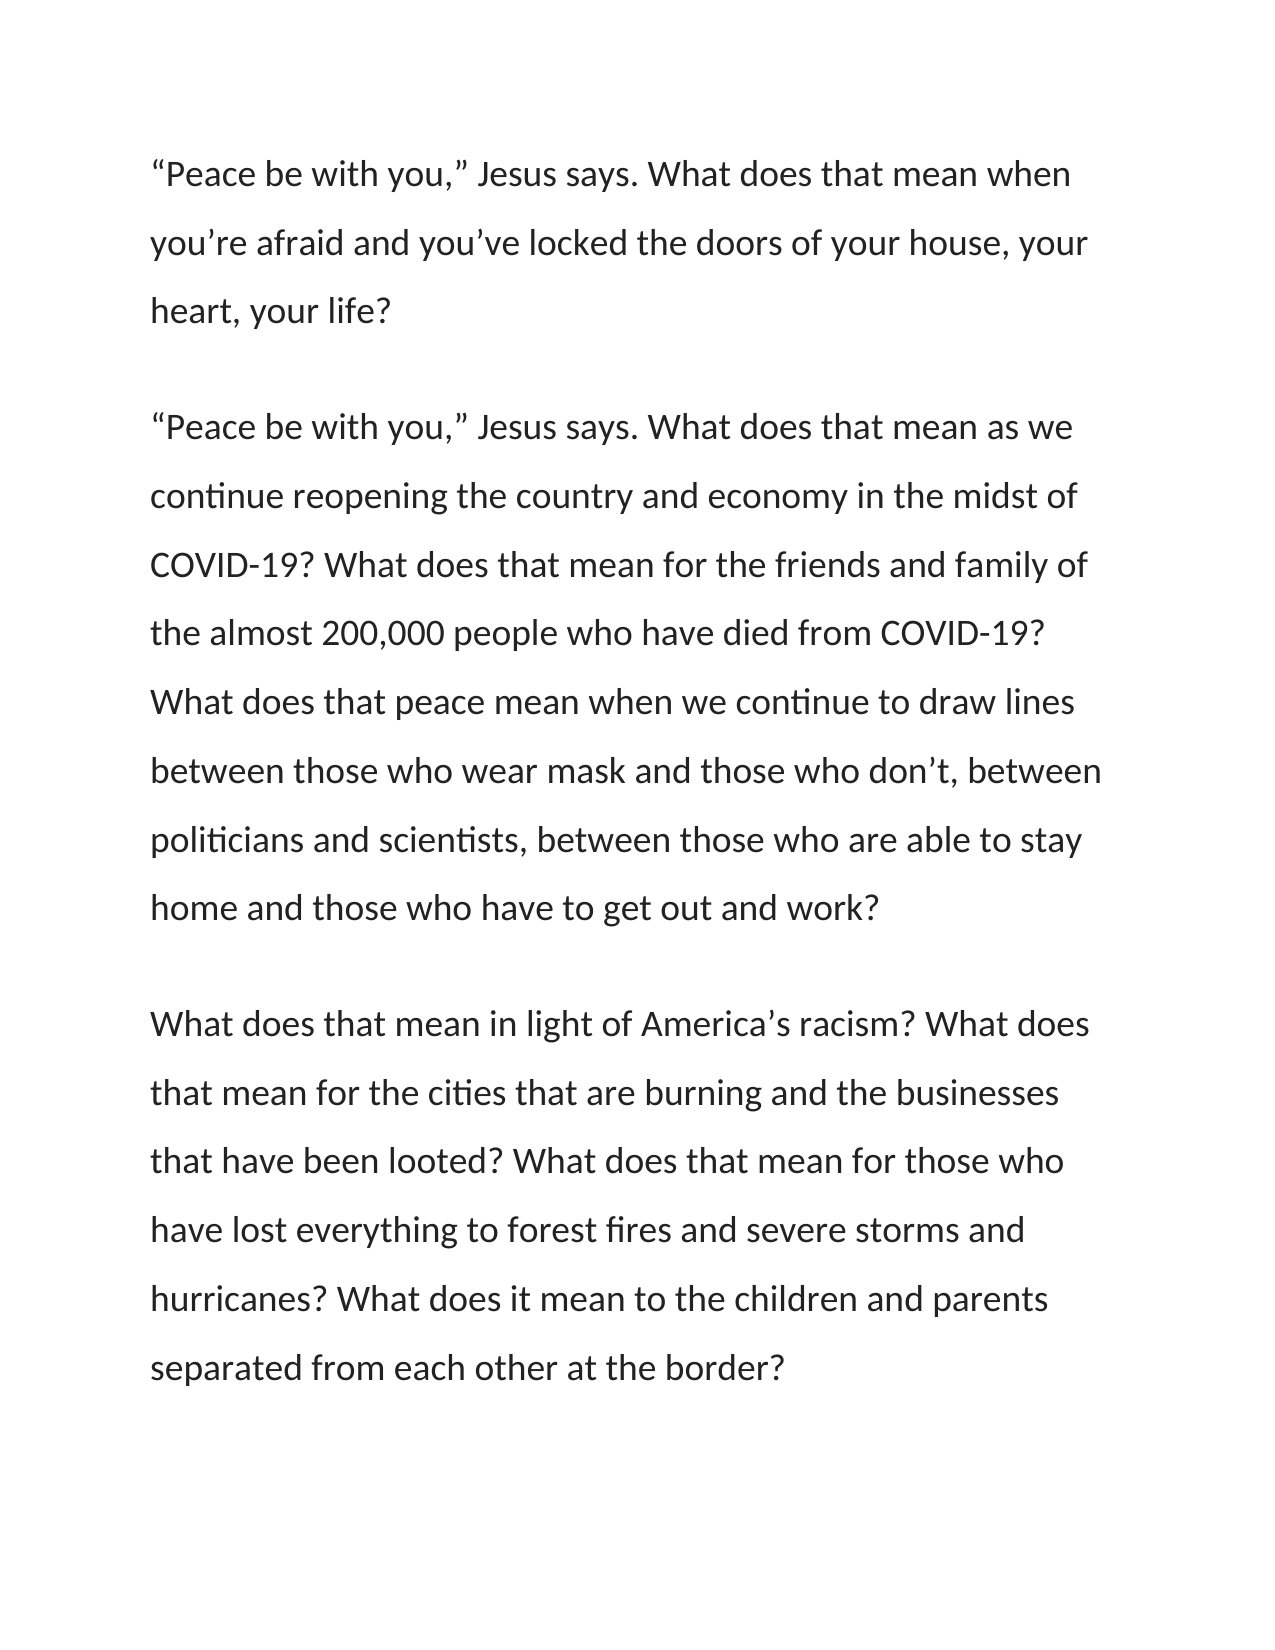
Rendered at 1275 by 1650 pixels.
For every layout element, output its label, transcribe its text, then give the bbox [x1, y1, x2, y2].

text “Peace be with you,” Jesus says. What does that mean as we continue reopening the country and economy in the midst of COVID-19? What does that mean for the friends and family of the almost 200,000 people who have died from COVID-19? What does that peace mean when we continue to draw lines between those who wear mask and those who don’t, between politicians and scientists, between those who are able to stay home and those who have to get out and work? [150, 403, 1125, 930]
text What does that mean in light of America’s racism? What does that mean for the cities that are burning and the businesses that have been looted? What does that mean for those who have lost everything to forest fires and severe storms and hurricanes? What does it mean to the children and parents separated from each other at the border? [150, 1000, 1125, 1389]
text “Peace be with you,” Jesus says. What does that mean when you’re afraid and you’ve locked the doors of your house, your heart, your life? [150, 150, 1125, 333]
